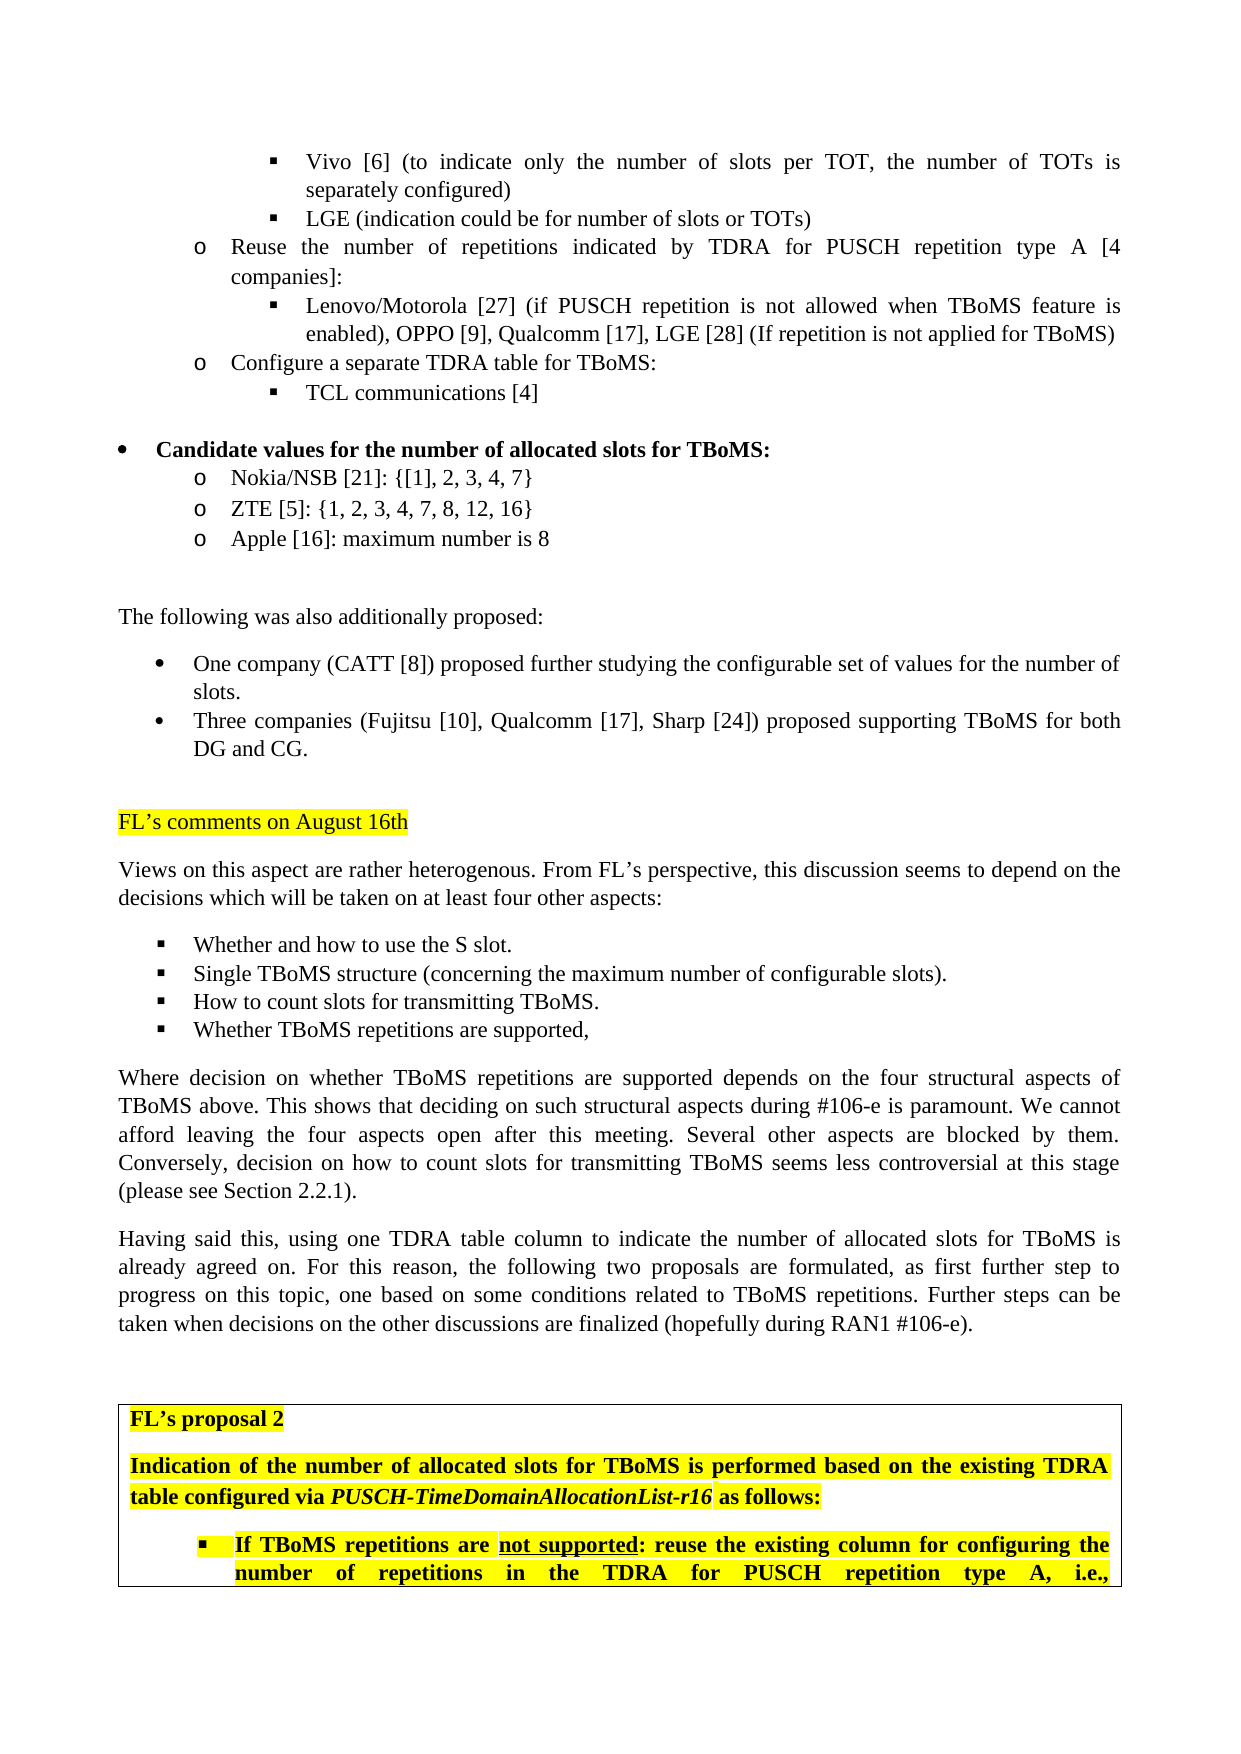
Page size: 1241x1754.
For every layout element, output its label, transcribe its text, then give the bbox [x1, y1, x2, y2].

list Apple [16]: maximum number is 8 [193, 525, 1122, 553]
list Lenovo/Motorola [27] (if PUSCH repetition is not allowed when TBoMS feature is enabled), OPPO [9], Qualcomm [17], LGE [28] (If repetition is not applied for TBoMS) [268, 292, 1122, 347]
list How to count slots for transmitting TBoMS. [156, 988, 1122, 1014]
list Candidate values for the number of allocated slots for TBoMS: [118, 436, 1122, 462]
list TCL communications [4] [268, 379, 1122, 405]
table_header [119, 1405, 1121, 1586]
text Having said this, using one TDRA table column to indicate the number of allocated slots for TBoMS is already agreed on. For this reason, the following two proposals are formulated, as first further step to progress on this topic, one based on some conditions related to TBoMS repetitions. Further steps can be taken when decisions on the other discussions are finalized (hopefully during RAN1 #106-e). [118, 1225, 1122, 1336]
text The following was also additionally proposed: [118, 603, 1122, 629]
list ZTE [5]: {1, 2, 3, 4, 7, 8, 12, 16} [193, 495, 1122, 523]
list Whether and how to use the S slot. [156, 931, 1122, 958]
list Vivo [6] (to indicate only the number of slots per TOT, the number of TOTs is separately configured) [268, 148, 1122, 202]
list Nokia/NSB [21]: {[1], 2, 3, 4, 7} [193, 464, 1122, 493]
list LGE (indication could be for number of slots or TOTs) [268, 204, 1122, 231]
list Reuse the number of repetitions indicated by TDRA for PUSCH repetition type A [4 companies]: [193, 233, 1122, 290]
text FL’s comments on August 16th [118, 808, 1122, 835]
list Three companies (Fujitsu [10], Qualcomm [17], Sharp [24]) proposed supporting TBoMS for both DG and CG. [156, 707, 1122, 762]
list Whether TBoMS repetitions are supported, [156, 1017, 1122, 1043]
list Single TBoMS structure (concerning the maximum number of configurable slots). [156, 960, 1122, 986]
text Where decision on whether TBoMS repetitions are supported depends on the four structural aspects of TBoMS above. This shows that deciding on such structural aspects during #106-e is paramount. We cannot afford leaving the four aspects open after this meeting. Several other aspects are blocked by them. Conversely, decision on how to count slots for transmitting TBoMS seems less controversial at this stage (please see Section 2.2.1). [118, 1064, 1122, 1204]
text Views on this aspect are rather heterogenous. From FL’s perspective, this discussion seems to depend on the decisions which will be taken on at least four other aspects: [118, 856, 1122, 910]
list Configure a separate TDRA table for TBoMS: [193, 349, 1122, 377]
list One company (CATT [8]) proposed further studying the configurable set of values for the number of slots. [156, 650, 1122, 705]
